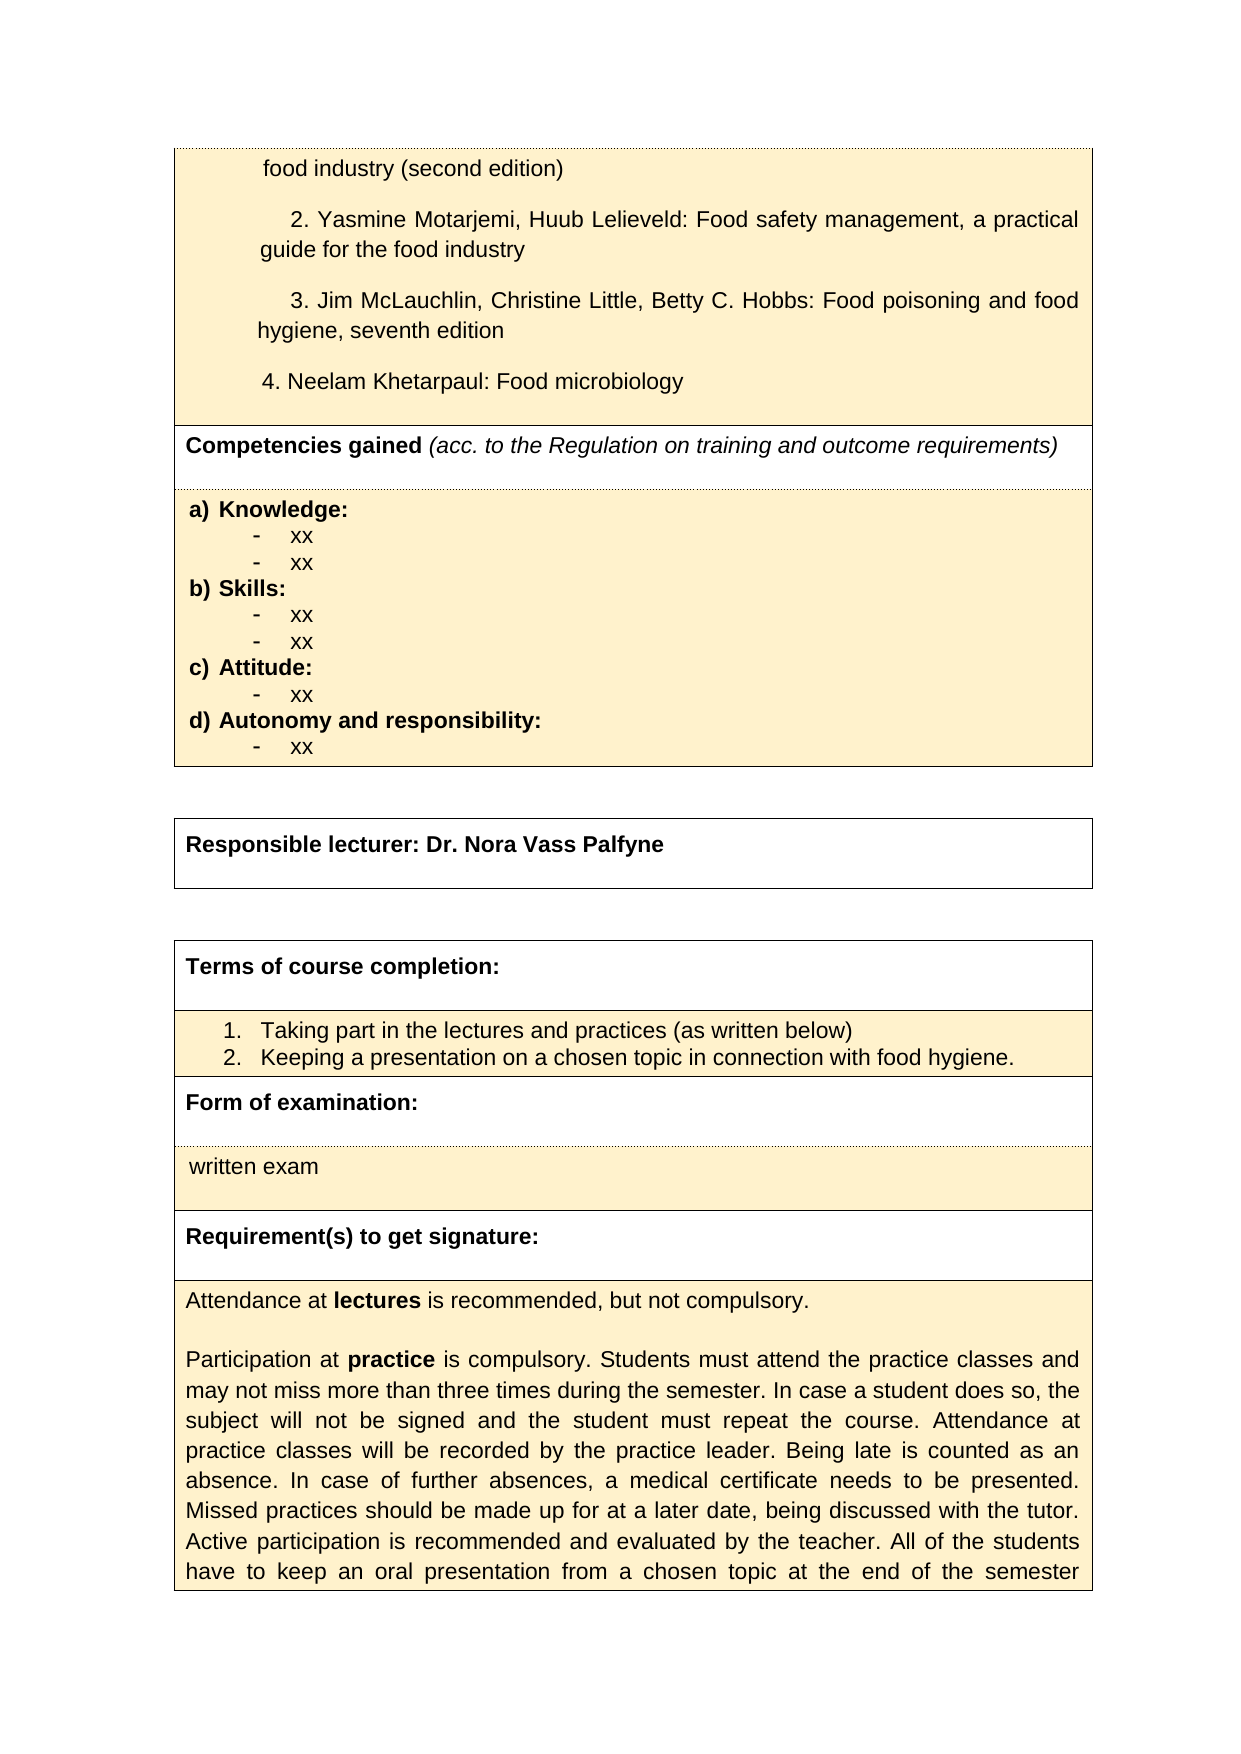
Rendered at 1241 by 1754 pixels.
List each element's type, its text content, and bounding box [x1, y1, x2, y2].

table_header Terms of course completion: [175, 941, 1092, 1010]
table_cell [175, 148, 1092, 425]
table_cell written exam [175, 1146, 1092, 1210]
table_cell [175, 1281, 1092, 1590]
table_header Responsible lecturer: Dr. Nora Vass Palfyne [175, 819, 1092, 888]
table_cell Form of examination: [175, 1077, 1092, 1146]
table_cell Competencies gained (acc. to the Regulation on training and outcome requirements) [175, 426, 1092, 489]
table_cell Taking part in the lectures and practices (as written below) Keeping a presentation on a chosen topic in connection with food hygiene. [175, 1011, 1092, 1076]
table_cell Requirement(s) to get signature: [175, 1211, 1092, 1280]
table_cell Knowledge: xx xx Skills: xx xx Attitude: xx Autonomy and responsibility: xx [175, 489, 1092, 766]
